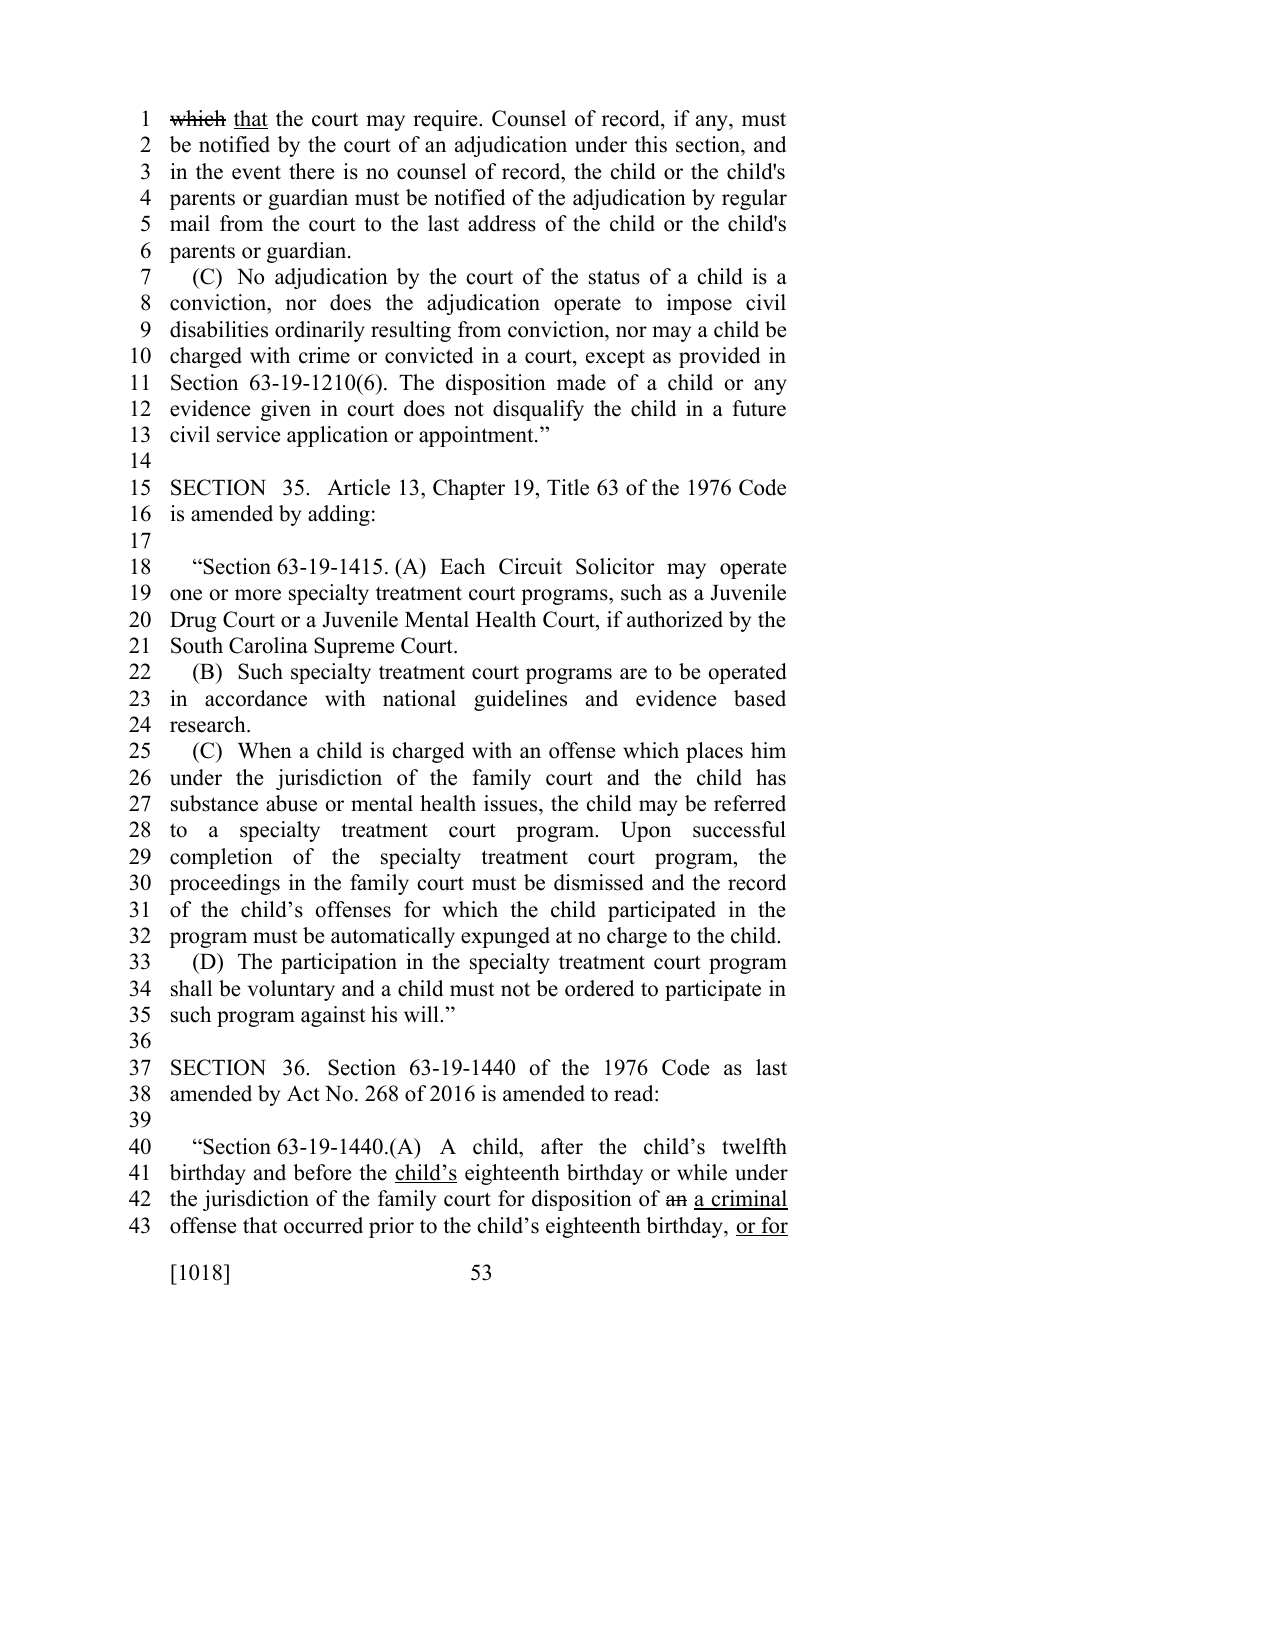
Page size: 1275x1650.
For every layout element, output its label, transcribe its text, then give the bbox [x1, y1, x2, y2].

text “Section 63-19-1415. (A) Each Circuit Solicitor may operate one or more specialty treatment court programs, such as a Juvenile Drug Court or a Juvenile Mental Health Court, if authorized by the South Carolina Supreme Court. [169, 553, 787, 658]
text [169, 105, 787, 263]
text (C) No adjudication by the court of the status of a child is a conviction, nor does the adjudication operate to impose civil disabilities ordinarily resulting from conviction, nor may a child be charged with crime or convicted in a court, except as provided in Section 63-19-1210(6). The disposition made of a child or any evidence given in court does not disqualify the child in a future civil service application or appointment.” [169, 263, 787, 448]
text SECTION 35. Article 13, Chapter 19, Title 63 of the 1976 Code is amended by adding: [169, 474, 787, 527]
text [169, 1133, 787, 1238]
text (D) The participation in the specialty treatment court program shall be voluntary and a child must not be ordered to participate in such program against his will.” [169, 948, 787, 1027]
text (C) When a child is charged with an offense which places him under the jurisdiction of the family court and the child has substance abuse or mental health issues, the child may be referred to a specialty treatment court program. Upon successful completion of the specialty treatment court program, the proceedings in the family court must be dismissed and the record of the child’s offenses for which the child participated in the program must be automatically expunged at no charge to the child. [169, 737, 787, 948]
text SECTION 36. Section 63-19-1440 of the 1976 Code as last amended by Act No. 268 of 2016 is amended to read: [169, 1054, 787, 1106]
text (B) Such specialty treatment court programs are to be operated in accordance with national guidelines and evidence based research. [169, 658, 787, 737]
